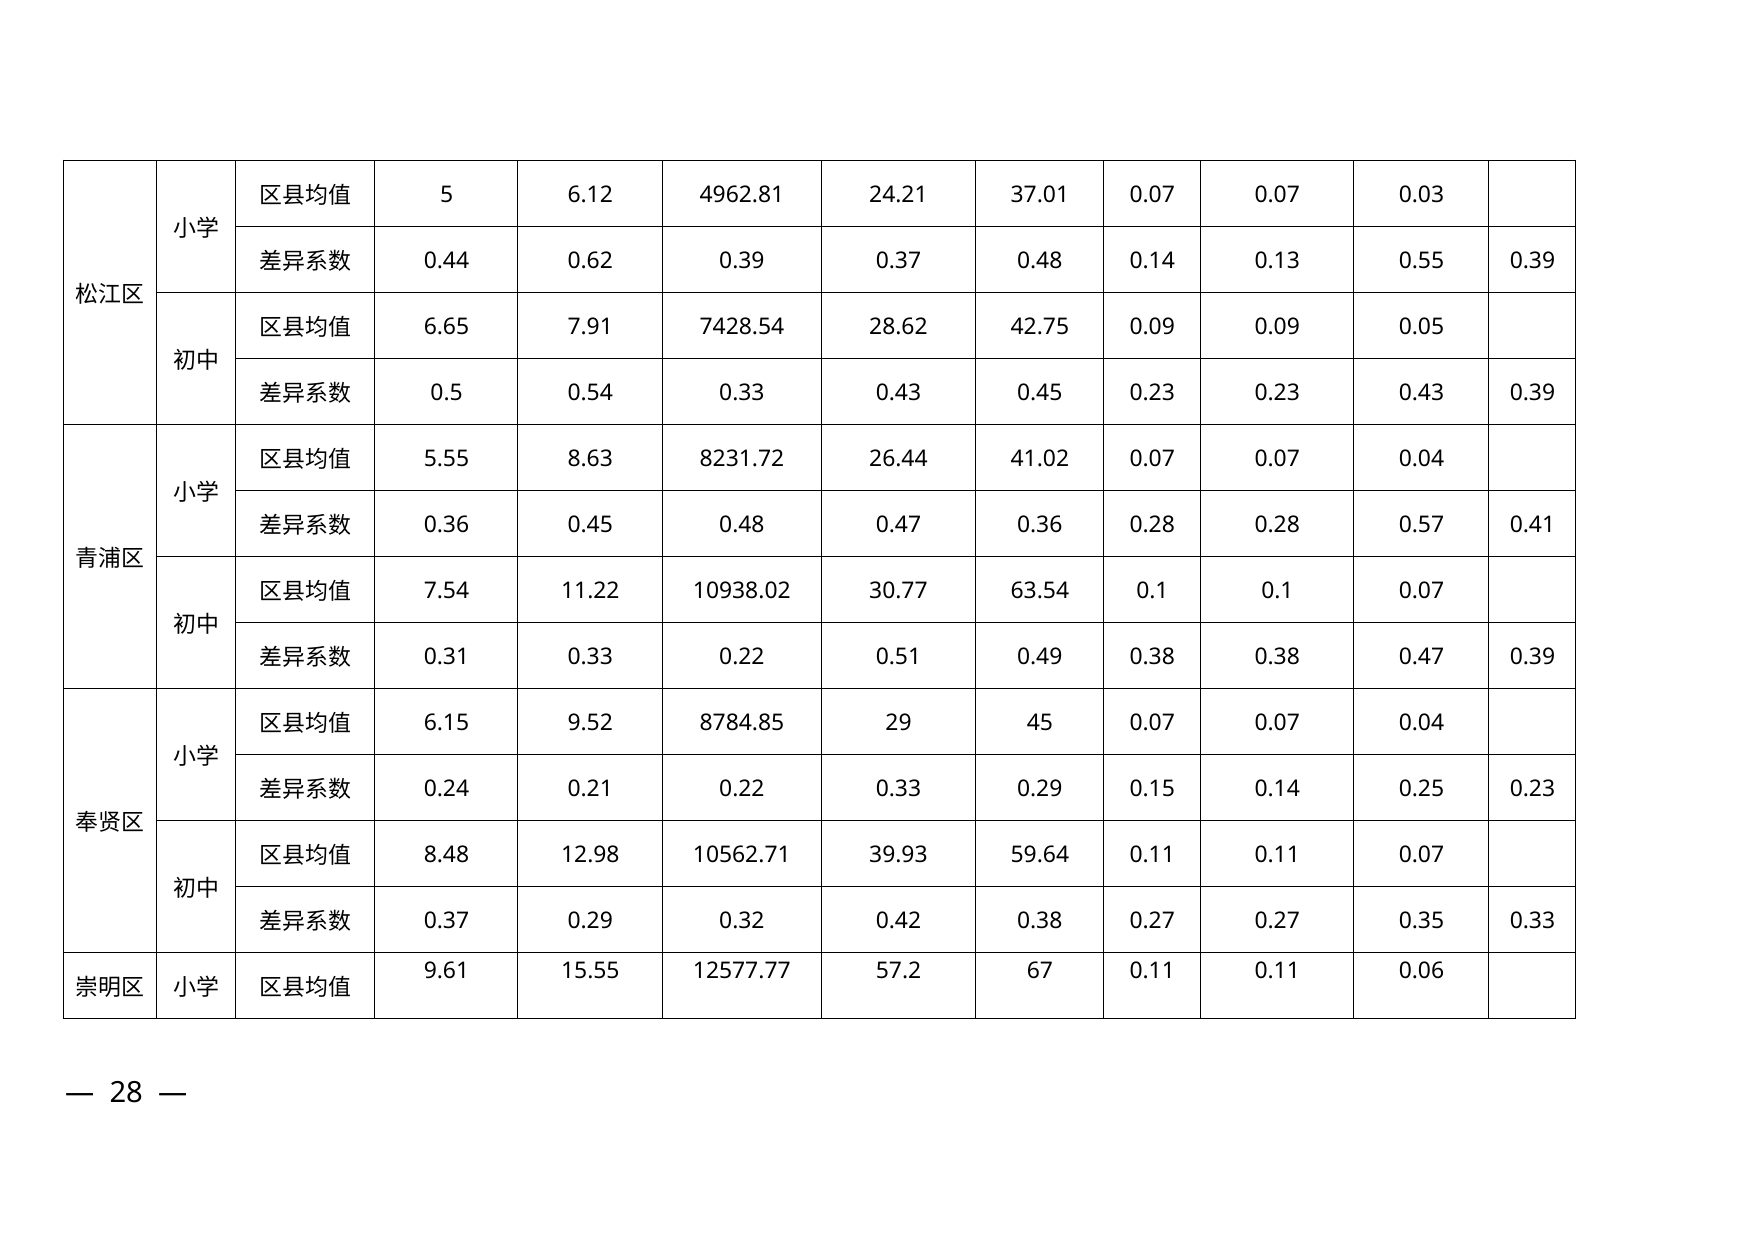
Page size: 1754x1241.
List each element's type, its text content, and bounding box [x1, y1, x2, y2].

table_cell 0.39 [1489, 359, 1575, 424]
table_cell 7.91 [518, 293, 662, 358]
table_cell 0.39 [663, 227, 821, 292]
table_cell 6.15 [375, 689, 517, 754]
table_cell 0.33 [663, 359, 821, 424]
table_cell 11.22 [518, 557, 662, 622]
table_cell 0.25 [1354, 755, 1488, 820]
table_cell 0.22 [663, 755, 821, 820]
table_cell [1489, 161, 1575, 226]
table_cell 41.02 [976, 425, 1103, 490]
table_cell 小学 [157, 161, 235, 292]
table_cell 6.12 [518, 161, 662, 226]
table_cell 0.31 [375, 623, 517, 688]
table_cell 0.44 [375, 227, 517, 292]
table_cell 0.45 [518, 491, 662, 556]
table_cell 区县均值 [236, 425, 374, 490]
table_cell 0.39 [1489, 623, 1575, 688]
table_cell 区县均值 [236, 293, 374, 358]
table_cell 0.43 [1354, 359, 1488, 424]
table_cell 区县均值 [236, 953, 374, 1018]
table_cell 小学 [157, 953, 235, 1018]
table_cell 0.62 [518, 227, 662, 292]
table_cell 0.28 [1201, 491, 1353, 556]
table_cell 0.36 [375, 491, 517, 556]
table_cell 0.09 [1104, 293, 1200, 358]
table_cell 39.93 [822, 821, 975, 886]
table_cell 15.55 [518, 953, 662, 1018]
table_cell 0.15 [1104, 755, 1200, 820]
table_cell 12577.77 [663, 953, 821, 1018]
table_cell 9.52 [518, 689, 662, 754]
table_cell 0.37 [375, 887, 517, 952]
table_cell [1489, 425, 1575, 490]
table_cell 0.47 [1354, 623, 1488, 688]
table_cell 0.14 [1201, 755, 1353, 820]
table_cell 0.11 [1104, 821, 1200, 886]
table_cell 12.98 [518, 821, 662, 886]
table_cell 28.62 [822, 293, 975, 358]
table_cell 崇明区 [64, 953, 156, 1018]
table_cell 差异系数 [236, 755, 374, 820]
table_cell 0.35 [1354, 887, 1488, 952]
table_cell 0.23 [1489, 755, 1575, 820]
table_cell 区县均值 [236, 161, 374, 226]
table_cell [1489, 689, 1575, 754]
table_cell 0.38 [976, 887, 1103, 952]
table_cell 30.77 [822, 557, 975, 622]
table_cell 9.61 [375, 953, 517, 1018]
table_cell 区县均值 [236, 689, 374, 754]
table_cell [1489, 557, 1575, 622]
table_cell 差异系数 [236, 887, 374, 952]
table_cell 0.33 [518, 623, 662, 688]
table_cell 0.42 [822, 887, 975, 952]
table_cell 63.54 [976, 557, 1103, 622]
table_cell 0.54 [518, 359, 662, 424]
table_cell 0.1 [1104, 557, 1200, 622]
table_cell 57.2 [822, 953, 975, 1018]
table_cell 10938.02 [663, 557, 821, 622]
table_cell 0.05 [1354, 293, 1488, 358]
table_cell 0.07 [1354, 821, 1488, 886]
table_cell 0.41 [1489, 491, 1575, 556]
table_cell 0.47 [822, 491, 975, 556]
table_cell 差异系数 [236, 623, 374, 688]
table_cell 0.49 [976, 623, 1103, 688]
table_cell 8231.72 [663, 425, 821, 490]
table_cell 0.11 [1201, 821, 1353, 886]
table_cell 青浦区 [64, 425, 156, 688]
table_cell 0.51 [822, 623, 975, 688]
table_cell 区县均值 [236, 557, 374, 622]
table_cell 0.29 [518, 887, 662, 952]
table_cell 0.21 [518, 755, 662, 820]
table_cell 0.04 [1354, 689, 1488, 754]
table_cell 0.06 [1354, 953, 1488, 1018]
table_cell 0.36 [976, 491, 1103, 556]
table_cell 0.22 [663, 623, 821, 688]
table_cell 5 [375, 161, 517, 226]
table_cell 0.55 [1354, 227, 1488, 292]
table_cell 小学 [157, 425, 235, 556]
table_cell 45 [976, 689, 1103, 754]
table_cell 0.38 [1104, 623, 1200, 688]
table_cell [1489, 293, 1575, 358]
table_cell 24.21 [822, 161, 975, 226]
table_cell 0.07 [1104, 689, 1200, 754]
table_cell 0.43 [822, 359, 975, 424]
table_cell 0.11 [1104, 953, 1200, 1018]
table_cell 0.28 [1104, 491, 1200, 556]
table_cell 初中 [157, 821, 235, 952]
table_cell [1489, 821, 1575, 886]
table_cell 7.54 [375, 557, 517, 622]
table_cell 0.38 [1201, 623, 1353, 688]
table_cell 0.57 [1354, 491, 1488, 556]
table_cell 小学 [157, 689, 235, 820]
table_cell 0.04 [1354, 425, 1488, 490]
table_cell 10562.71 [663, 821, 821, 886]
table_cell 差异系数 [236, 359, 374, 424]
table_cell 0.5 [375, 359, 517, 424]
table_cell 8784.85 [663, 689, 821, 754]
table_cell 0.1 [1201, 557, 1353, 622]
table_cell 0.29 [976, 755, 1103, 820]
table_cell 0.45 [976, 359, 1103, 424]
table_cell 奉贤区 [64, 689, 156, 952]
table_cell 区县均值 [236, 821, 374, 886]
table_cell 0.37 [822, 227, 975, 292]
table_cell 0.24 [375, 755, 517, 820]
table_cell 0.03 [1354, 161, 1488, 226]
table_cell 0.07 [1201, 689, 1353, 754]
table_cell 0.48 [976, 227, 1103, 292]
table_cell 67 [976, 953, 1103, 1018]
table_cell 0.13 [1201, 227, 1353, 292]
table_cell 37.01 [976, 161, 1103, 226]
table_cell 0.23 [1104, 359, 1200, 424]
table_cell 0.07 [1201, 161, 1353, 226]
table_cell 8.48 [375, 821, 517, 886]
table_cell 0.11 [1201, 953, 1353, 1018]
table_cell 42.75 [976, 293, 1103, 358]
table_cell 0.32 [663, 887, 821, 952]
table_cell 6.65 [375, 293, 517, 358]
table_cell 初中 [157, 293, 235, 424]
table_cell 0.07 [1104, 161, 1200, 226]
table_cell 0.33 [822, 755, 975, 820]
table_cell 0.27 [1104, 887, 1200, 952]
table_cell 0.39 [1489, 227, 1575, 292]
table_cell 5.55 [375, 425, 517, 490]
table_cell 7428.54 [663, 293, 821, 358]
table_cell 0.14 [1104, 227, 1200, 292]
table_cell 26.44 [822, 425, 975, 490]
table_cell 0.07 [1201, 425, 1353, 490]
table_cell 初中 [157, 557, 235, 688]
table_cell 松江区 [64, 161, 156, 424]
table_cell 8.63 [518, 425, 662, 490]
table_cell 差异系数 [236, 491, 374, 556]
table_cell 0.07 [1354, 557, 1488, 622]
table_cell 0.09 [1201, 293, 1353, 358]
table_cell 0.33 [1489, 887, 1575, 952]
table_cell 29 [822, 689, 975, 754]
table_cell 差异系数 [236, 227, 374, 292]
table_cell 0.48 [663, 491, 821, 556]
table_cell 0.23 [1201, 359, 1353, 424]
table_cell 59.64 [976, 821, 1103, 886]
table_cell [1489, 953, 1575, 1018]
table_cell 0.07 [1104, 425, 1200, 490]
table_cell 0.27 [1201, 887, 1353, 952]
table_cell 4962.81 [663, 161, 821, 226]
